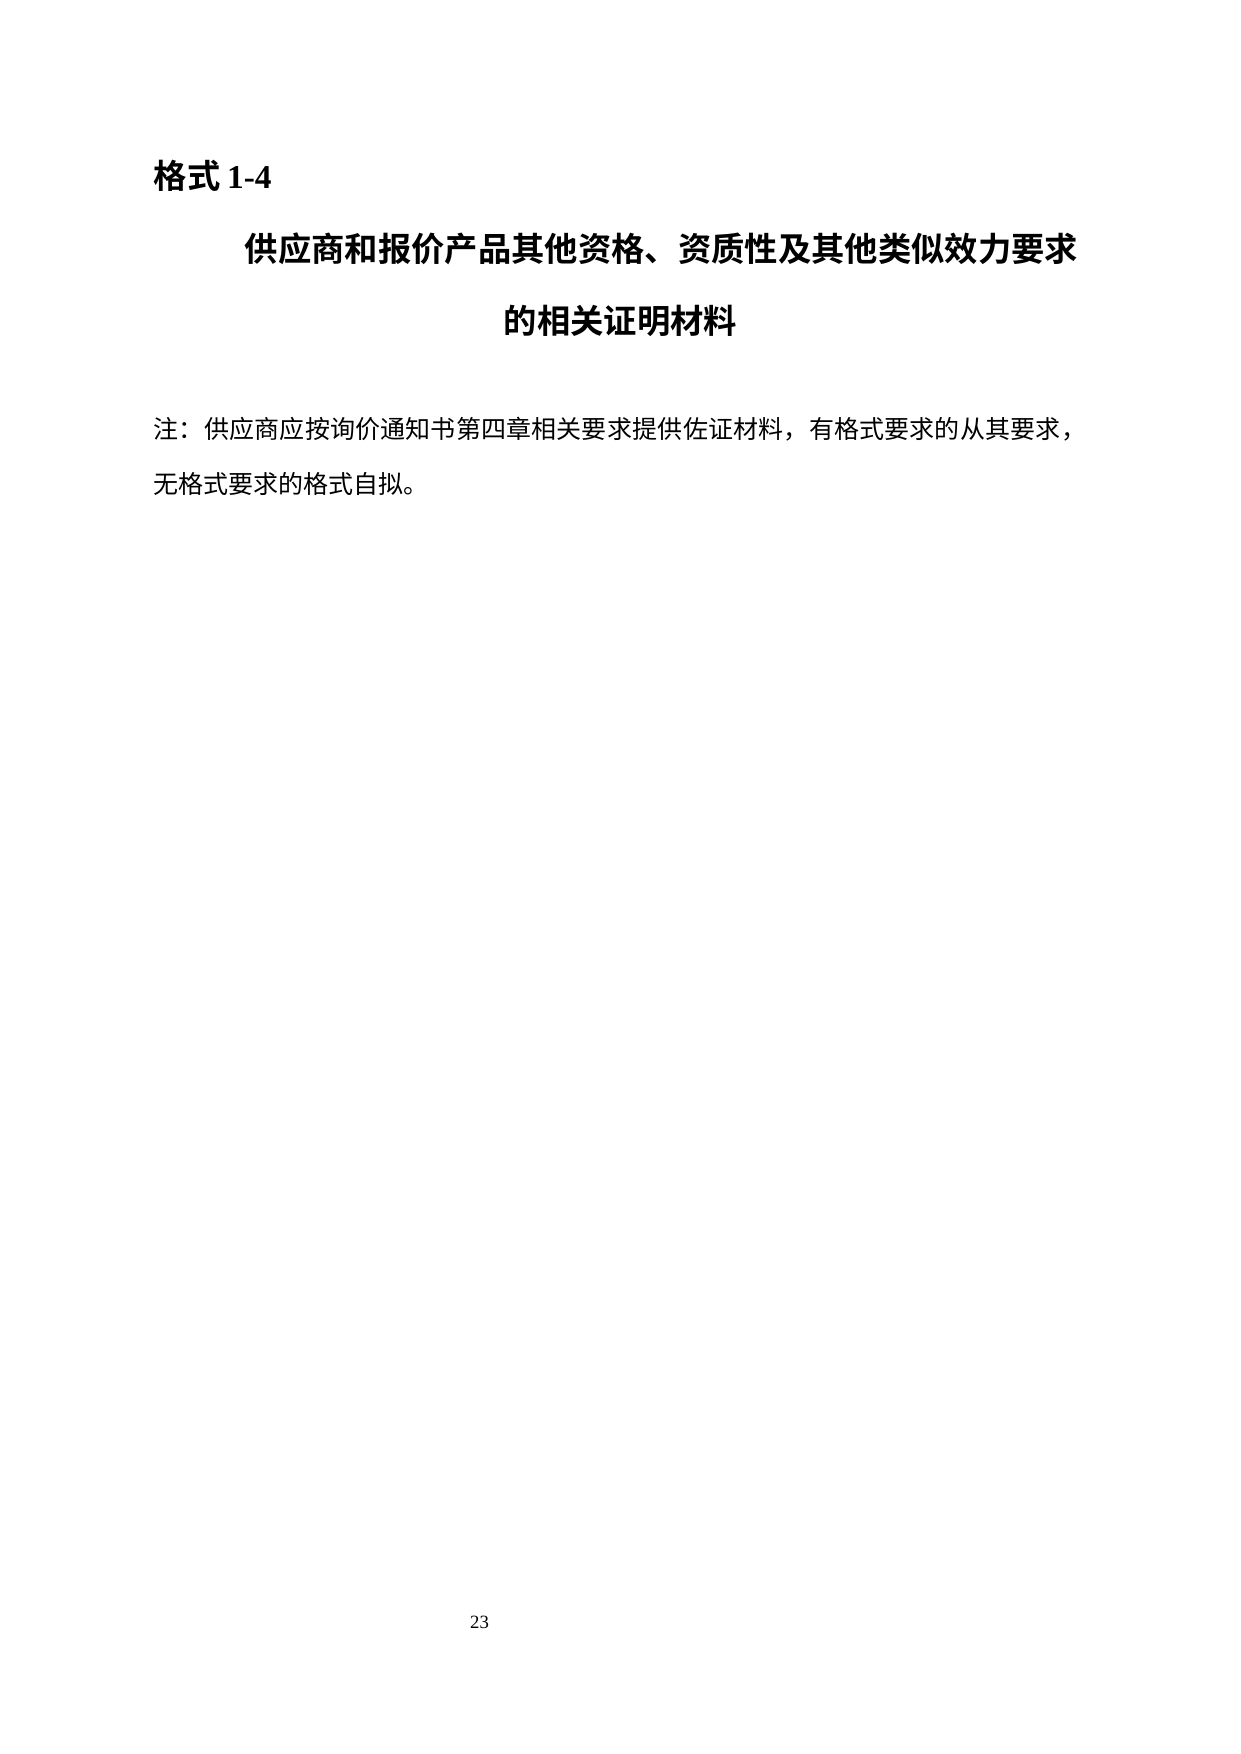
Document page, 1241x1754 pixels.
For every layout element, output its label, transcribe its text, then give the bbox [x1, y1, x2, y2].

text 供应商和报价产品其他资格、资质性及其他类似效力要求的相关证明材料 [153, 222, 1087, 343]
text 注：供应商应按询价通知书第四章相关要求提供佐证材料，有格式要求的从其要求，无格式要求的格式自拟。 [153, 410, 1087, 501]
text 格式1-4 [153, 150, 1087, 198]
